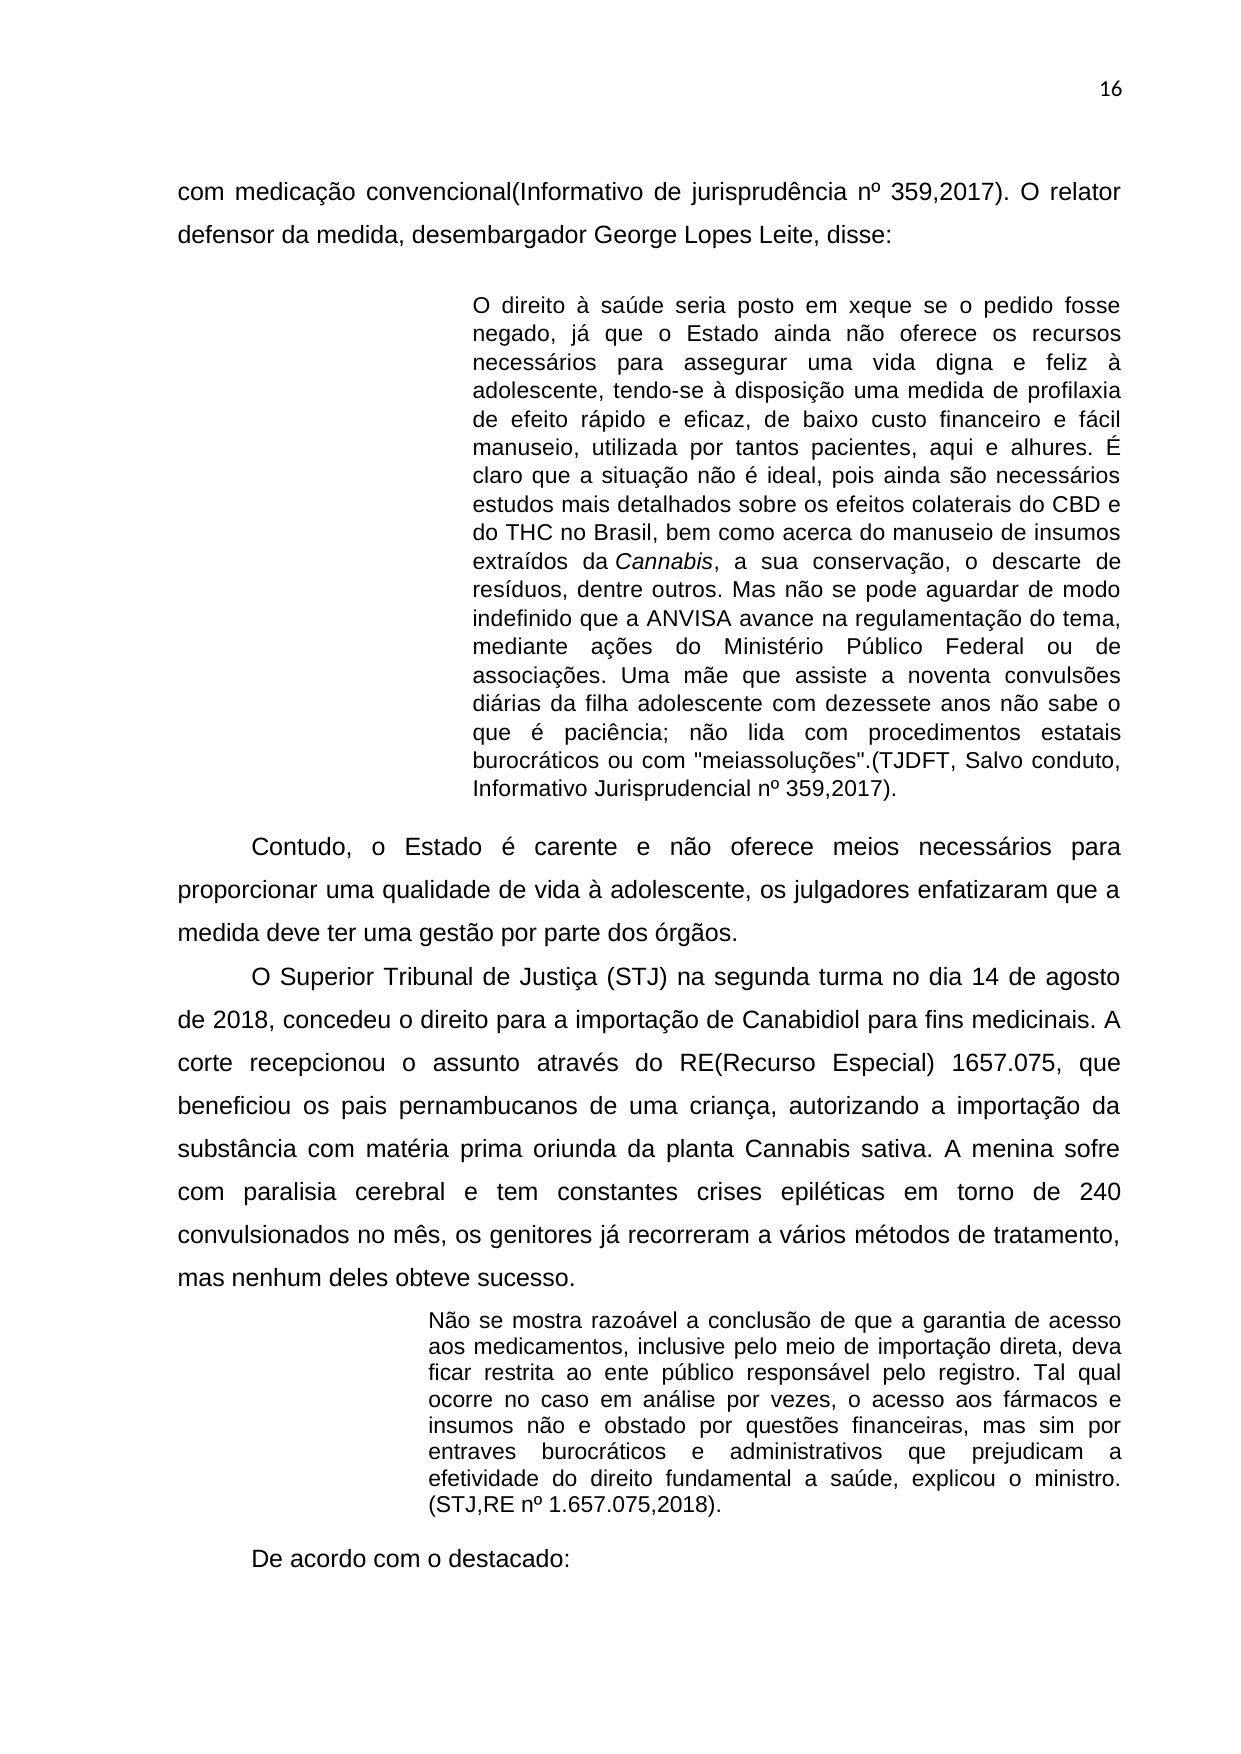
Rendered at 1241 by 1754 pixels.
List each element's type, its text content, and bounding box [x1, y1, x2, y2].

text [177, 177, 1122, 249]
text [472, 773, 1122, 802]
text O Superior Tribunal de Justiça (STJ) na segunda turma no dia 14 de agosto de 2018, concedeu o direito para a importação de Canabidiol para fins medicinais. A corte recepcionou o assunto através do RE(Recurso Especial) 1657.075, que beneficiou os pais pernambucanos de uma criança, autorizando a importação da substância com matéria prima oriunda da planta Cannabis sativa. A menina sofre com paralisia cerebral e tem constantes crises epiléticas em torno de 240 convulsionados no mês, os genitores já recorreram a vários métodos de tratamento, mas nenhum deles obteve sucesso. [177, 962, 1122, 1292]
text De acordo com o destacado: [177, 1544, 1122, 1572]
text Contudo, o Estado é carente e não oferece meios necessários para proporcionar uma qualidade de vida à adolescente, os julgadores enfatizaram que a medida deve ter uma gestão por parte dos órgãos. [177, 832, 1122, 947]
text Não se mostra razoável a conclusão de que a garantia de acesso aos medicamentos, inclusive pelo meio de importação direta, deva ficar restrita ao ente público responsável pelo registro. Tal qual ocorre no caso em análise por vezes, o acesso aos fármacos e insumos não e obstado por questões financeiras, mas sim por entraves burocráticos e administrativos que prejudicam a efetividade do direito fundamental a saúde, explicou o ministro.(STJ,RE nº 1.657.075,2018). [428, 1307, 1122, 1517]
